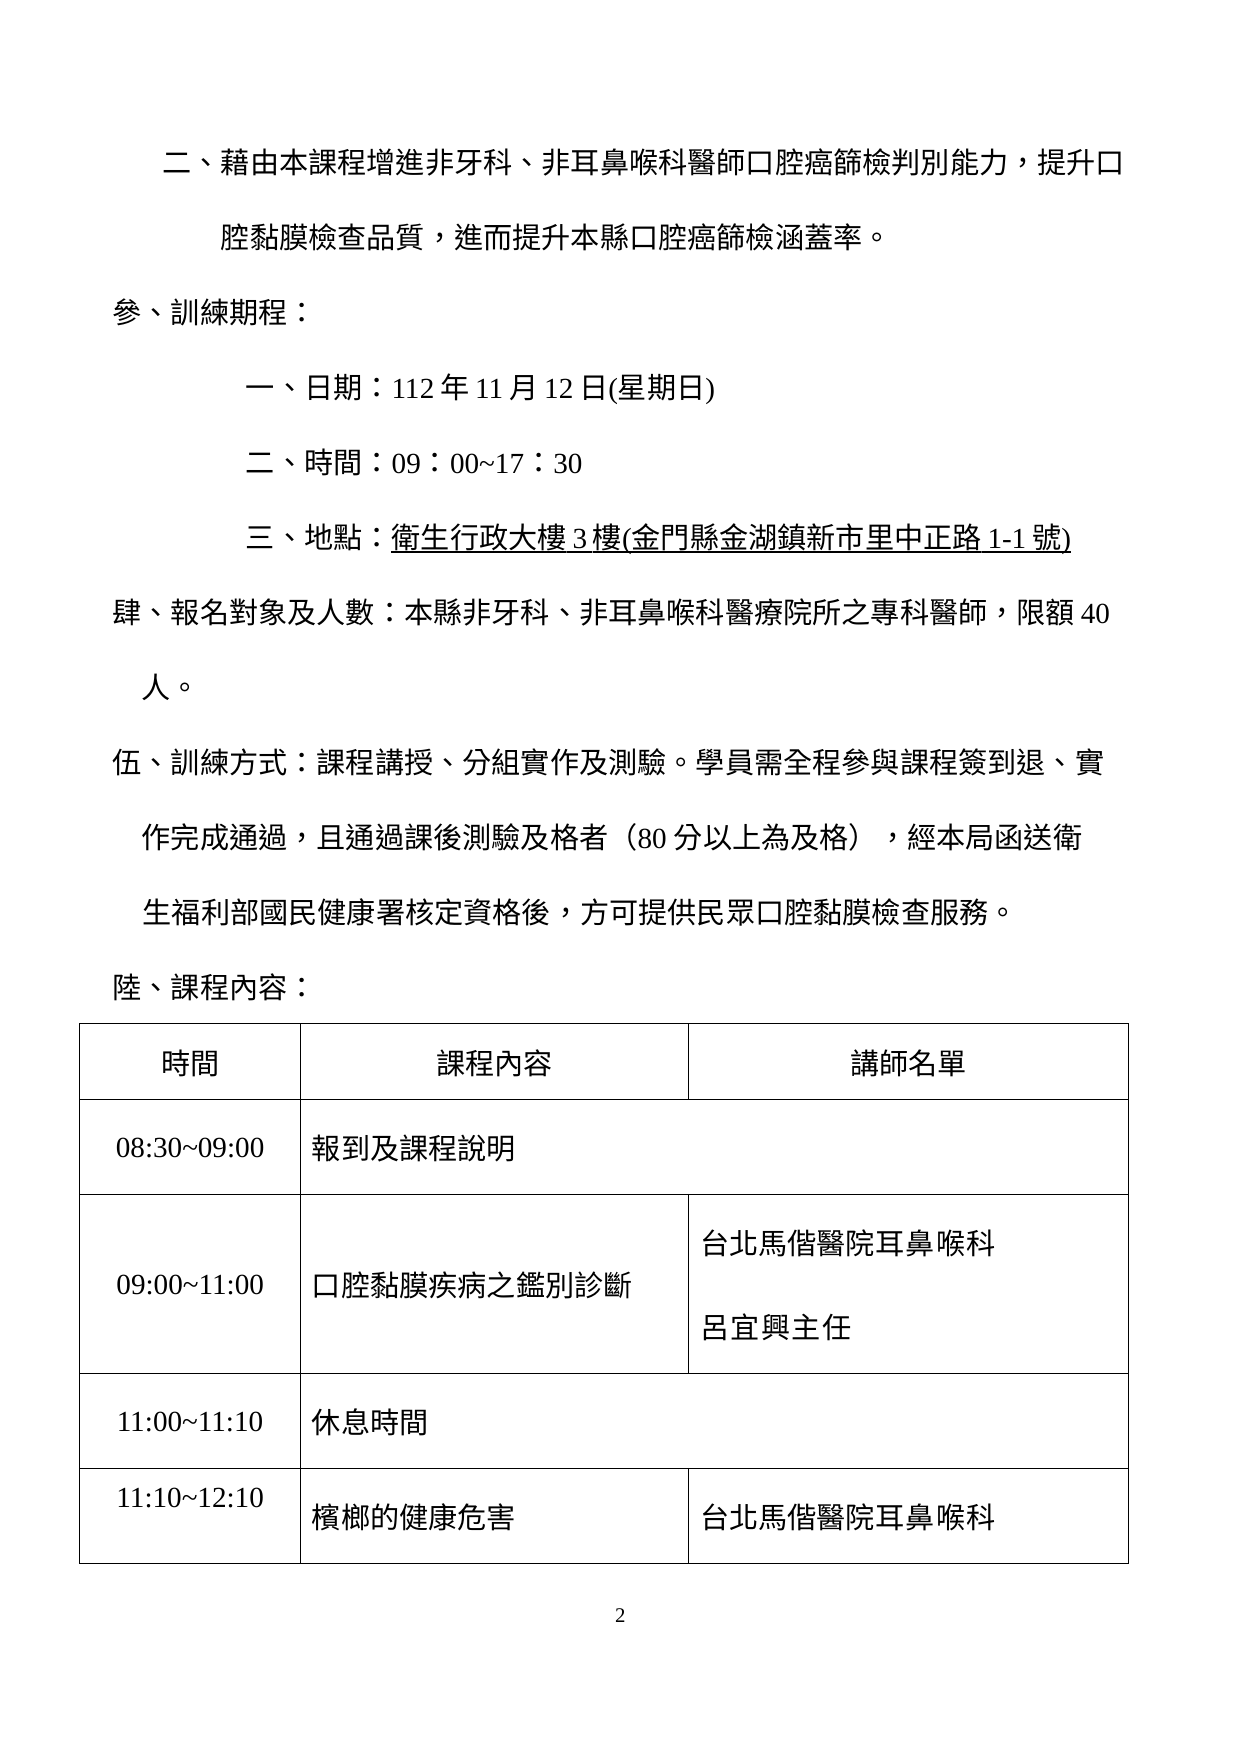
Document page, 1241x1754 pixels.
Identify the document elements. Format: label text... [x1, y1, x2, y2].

table_header 講師名單 [689, 1024, 1128, 1099]
table_header 課程內容 [301, 1024, 688, 1099]
list 一、日期：112年11月12日(星期日) [246, 348, 1128, 423]
text 伍、訓練方式：課程講授、分組實作及測驗。學員需全程參與課程簽到退、實 [112, 723, 1128, 798]
table_header 時間 [80, 1024, 300, 1099]
text 人。 [112, 648, 1128, 723]
table_cell 報到及課程說明 [301, 1100, 1128, 1194]
text 參、訓練期程： [112, 273, 1128, 348]
table_cell 11:10~12:10 [80, 1469, 300, 1563]
text 陸、課程內容： [112, 948, 1128, 1023]
list 二、時間：09：00~17：30 [246, 423, 1128, 498]
table_cell 檳榔的健康危害 [301, 1469, 688, 1563]
table_cell 11:00~11:10 [80, 1374, 300, 1468]
table_cell 台北馬偕醫院耳鼻喉科 呂宜興主任 [689, 1195, 1128, 1373]
table_cell 09:00~11:00 [80, 1195, 300, 1373]
text 肆、報名對象及人數：本縣非牙科、非耳鼻喉科醫療院所之專科醫師，限額40 [112, 573, 1128, 648]
list 三、地點：衛生行政大樓3樓(金門縣金湖鎮新市里中正路1-1號) [246, 498, 1128, 573]
table_cell 08:30~09:00 [80, 1100, 300, 1194]
text 二、藉由本課程增進非牙科、非耳鼻喉科醫師口腔癌篩檢判別能力，提升口腔黏膜檢查品質，進而提升本縣口腔癌篩檢涵蓋率。 [162, 123, 1128, 273]
text 生福利部國民健康署核定資格後，方可提供民眾口腔黏膜檢查服務。 [112, 873, 1128, 948]
table_cell 台北馬偕醫院耳鼻喉科 呂宜興主任 [689, 1469, 1128, 1563]
text 作完成通過，且通過課後測驗及格者（80 分以上為及格），經本局函送衛 [112, 798, 1128, 873]
table_cell 口腔黏膜疾病之鑑別診斷 [301, 1195, 688, 1373]
table_cell 休息時間 [301, 1374, 1128, 1468]
